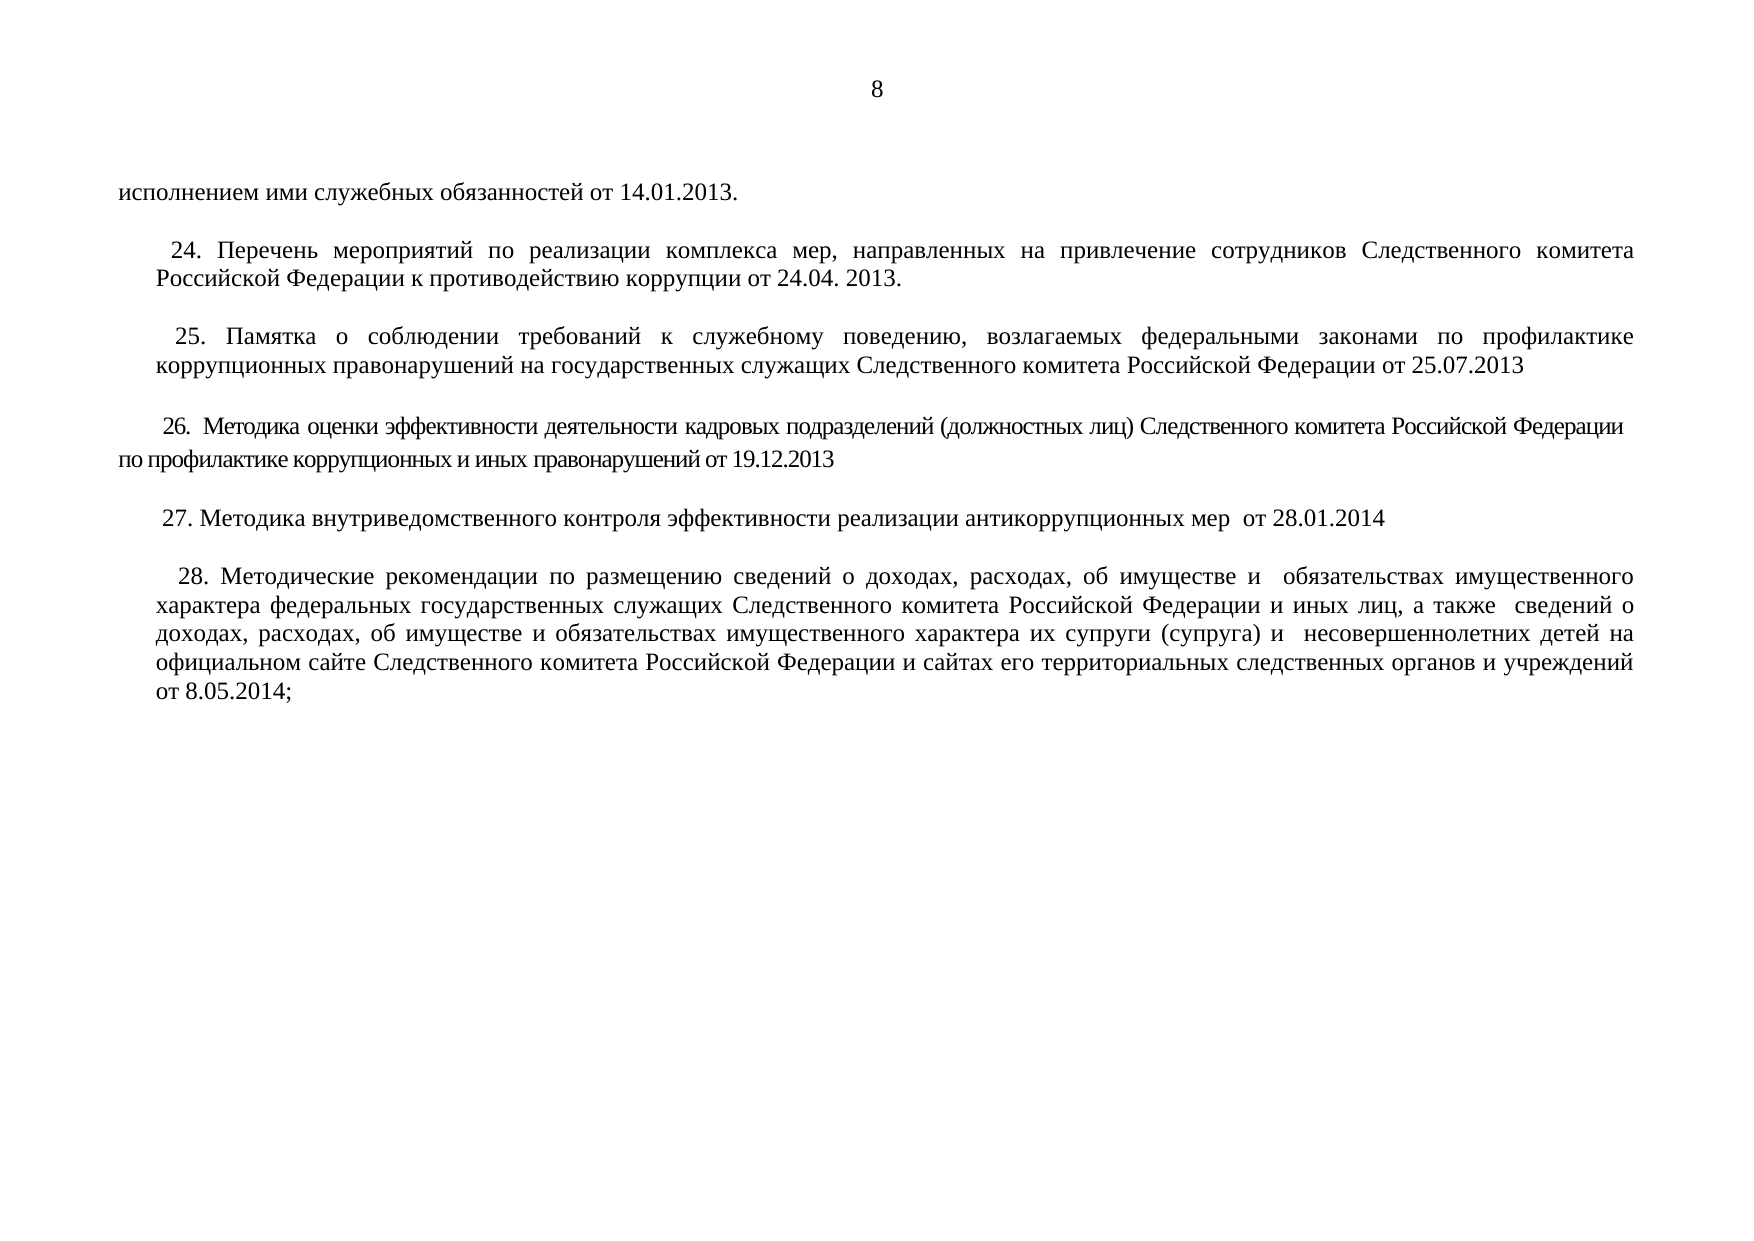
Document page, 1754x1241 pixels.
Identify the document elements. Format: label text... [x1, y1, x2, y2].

text 25. Памятка о соблюдении требований к служебному поведению, возлагаемых федеральными законами по профилактике коррупционных правонарушений на государственных служащих Следственного комитета Российской Федерации от 25.07.2013 [156, 321, 1636, 378]
text 28. Методические рекомендации по размещению сведений о доходах, расходах, об имуществе и обязательствах имущественного характера федеральных государственных служащих Следственного комитета Российской Федерации и иных лиц, а также сведений о доходах, расходах, об имуществе и обязательствах имущественного характера их супруги (супруга) и несовершеннолетних детей на официальном сайте Следственного комитета Российской Федерации и сайтах его территориальных следственных органов и учреждений от 8.05.2014; [156, 561, 1636, 705]
text 26. Методика оценки эффективности деятельности кадровых подразделений (должностных лиц) Следственного комитета Российской Федерации по профилактике коррупционных и иных правонарушений от 19.12.2013 [118, 407, 1624, 475]
text 24. Перечень мероприятий по реализации комплекса мер, направленных на привлечение сотрудников Следственного комитета Российской Федерации к противодействию коррупции от 24.04. 2013. [156, 235, 1636, 292]
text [118, 177, 1636, 206]
text 27. Методика внутриведомственного контроля эффективности реализации антикоррупционных мер от 28.01.2014 [156, 503, 1636, 532]
